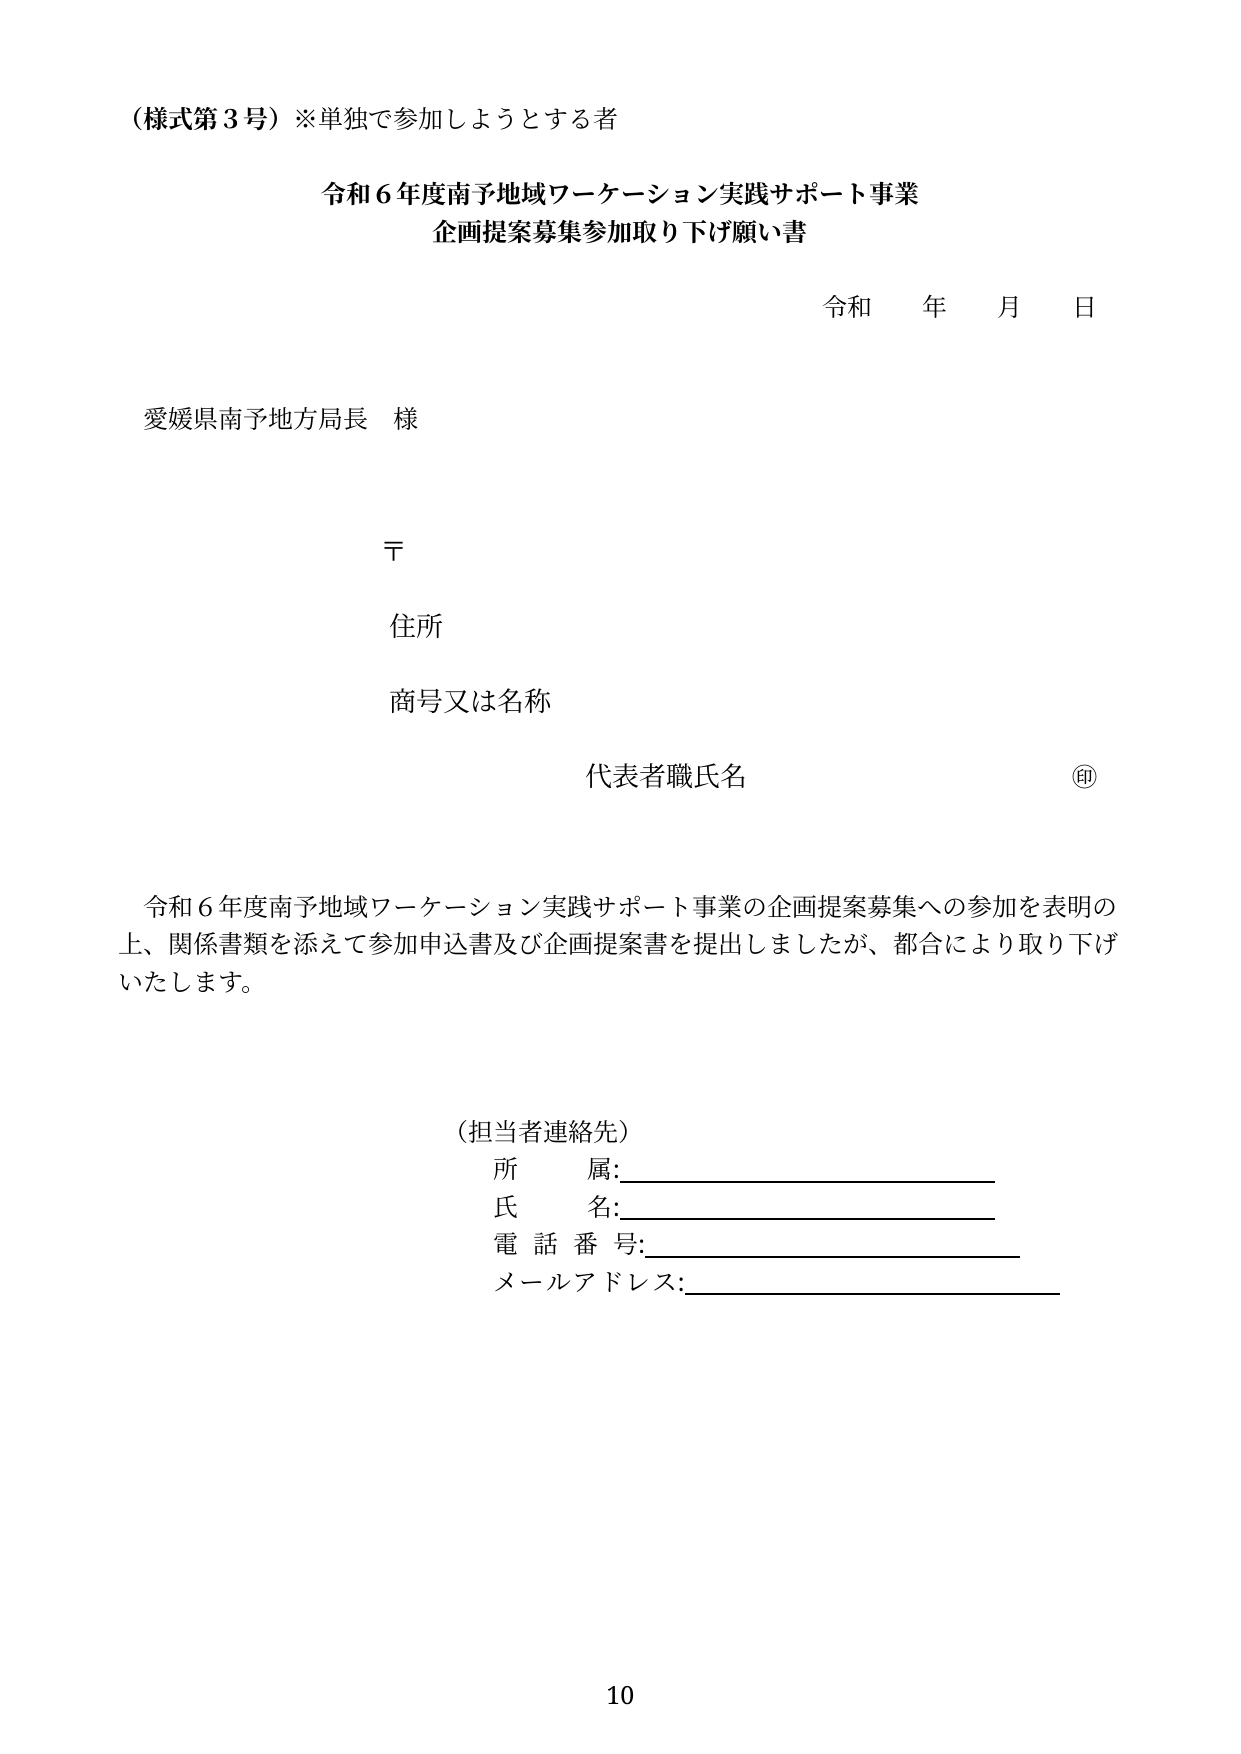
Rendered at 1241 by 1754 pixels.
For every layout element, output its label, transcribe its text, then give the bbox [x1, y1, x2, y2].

text 〒 [118, 512, 997, 587]
text 商号又は名称 [118, 662, 997, 737]
text 令和６年度南予地域ワーケーション実践サポート事業 [118, 174, 1122, 212]
text 住所 [118, 587, 997, 662]
text 企画提案募集参加取り下げ願い書 [118, 212, 1122, 249]
text （様式第３号）※単独で参加しようとする者 [118, 99, 1122, 137]
text 電話番号: [118, 1224, 1137, 1262]
text 令和 年 月 日 [118, 287, 1097, 324]
text （担当者連絡先） [118, 1112, 889, 1149]
text 令和６年度南予地域ワーケーション実践サポート事業の企画提案募集への参加を表明の上、関係書類を添えて参加申込書及び企画提案書を提出しましたが、都合により取り下げいたします。 [118, 887, 1122, 999]
text 所属: [118, 1149, 1137, 1187]
text 代表者職氏名 ㊞ [118, 737, 1097, 812]
text 氏名: [118, 1187, 1122, 1224]
text メールアドレス: [118, 1262, 1122, 1299]
text 愛媛県南予地方局長 様 [118, 399, 997, 437]
